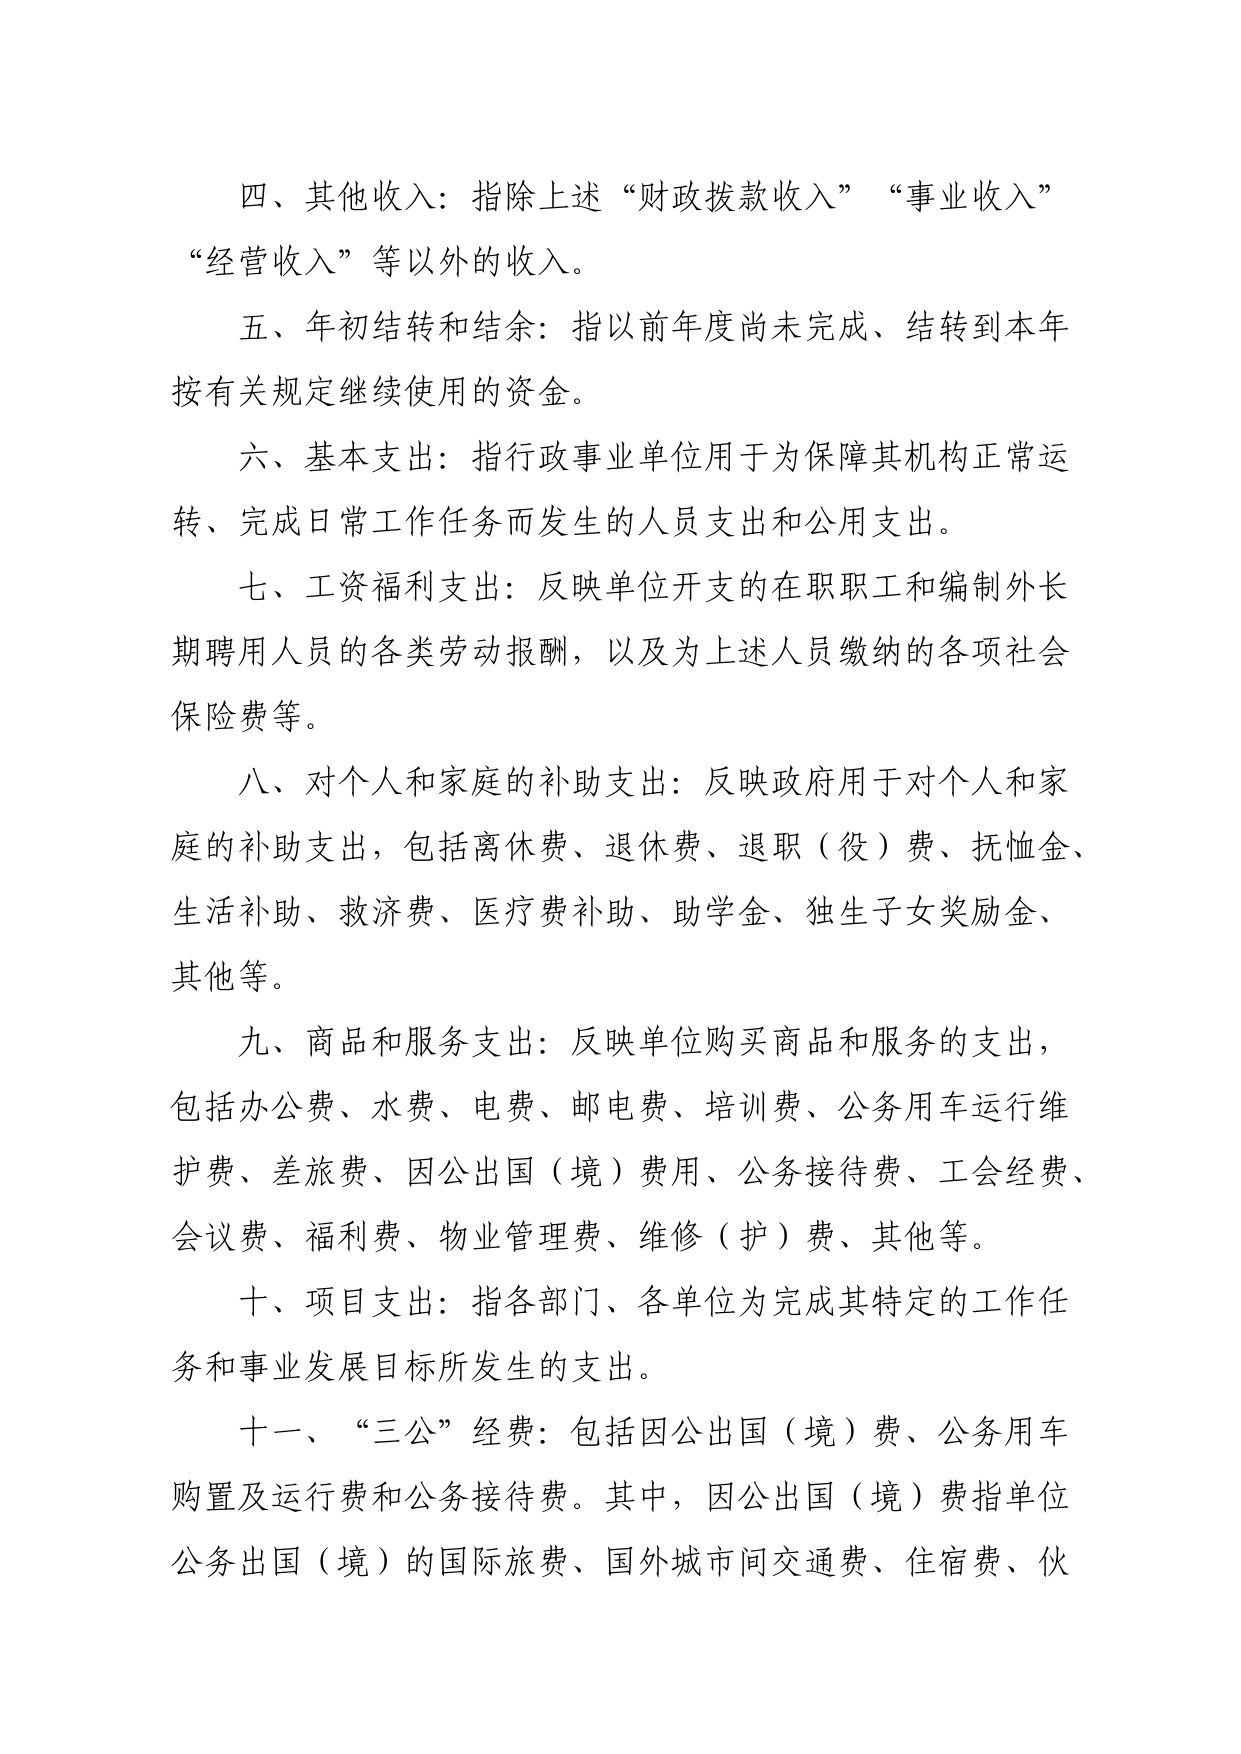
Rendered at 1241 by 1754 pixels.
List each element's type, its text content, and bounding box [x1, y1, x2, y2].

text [170, 1397, 1070, 1592]
text 四、其他收入：指除上述“财政拨款收入”“事业收入”“经营收入”等以外的收入。 [170, 162, 1070, 292]
text 十、项目支出：指各部门、各单位为完成其特定的工作任务和事业发展目标所发生的支出。 [170, 1267, 1070, 1397]
text 八、对个人和家庭的补助支出：反映政府用于对个人和家庭的补助支出，包括离休费、退休费、退职（役）费、抚恤金、生活补助、救济费、医疗费补助、助学金、独生子女奖励金、其他等。 [170, 747, 1070, 1007]
text 七、工资福利支出：反映单位开支的在职职工和编制外长期聘用人员的各类劳动报酬，以及为上述人员缴纳的各项社会保险费等。 [170, 552, 1070, 747]
text 九、商品和服务支出：反映单位购买商品和服务的支出，包括办公费、水费、电费、邮电费、培训费、公务用车运行维护费、差旅费、因公出国（境）费用、公务接待费、工会经费、会议费、福利费、物业管理费、维修（护）费、其他等。 [170, 1007, 1070, 1267]
text 五、年初结转和结余：指以前年度尚未完成、结转到本年按有关规定继续使用的资金。 [170, 292, 1070, 422]
text 六、基本支出：指行政事业单位用于为保障其机构正常运转、完成日常工作任务而发生的人员支出和公用支出。 [170, 422, 1070, 552]
